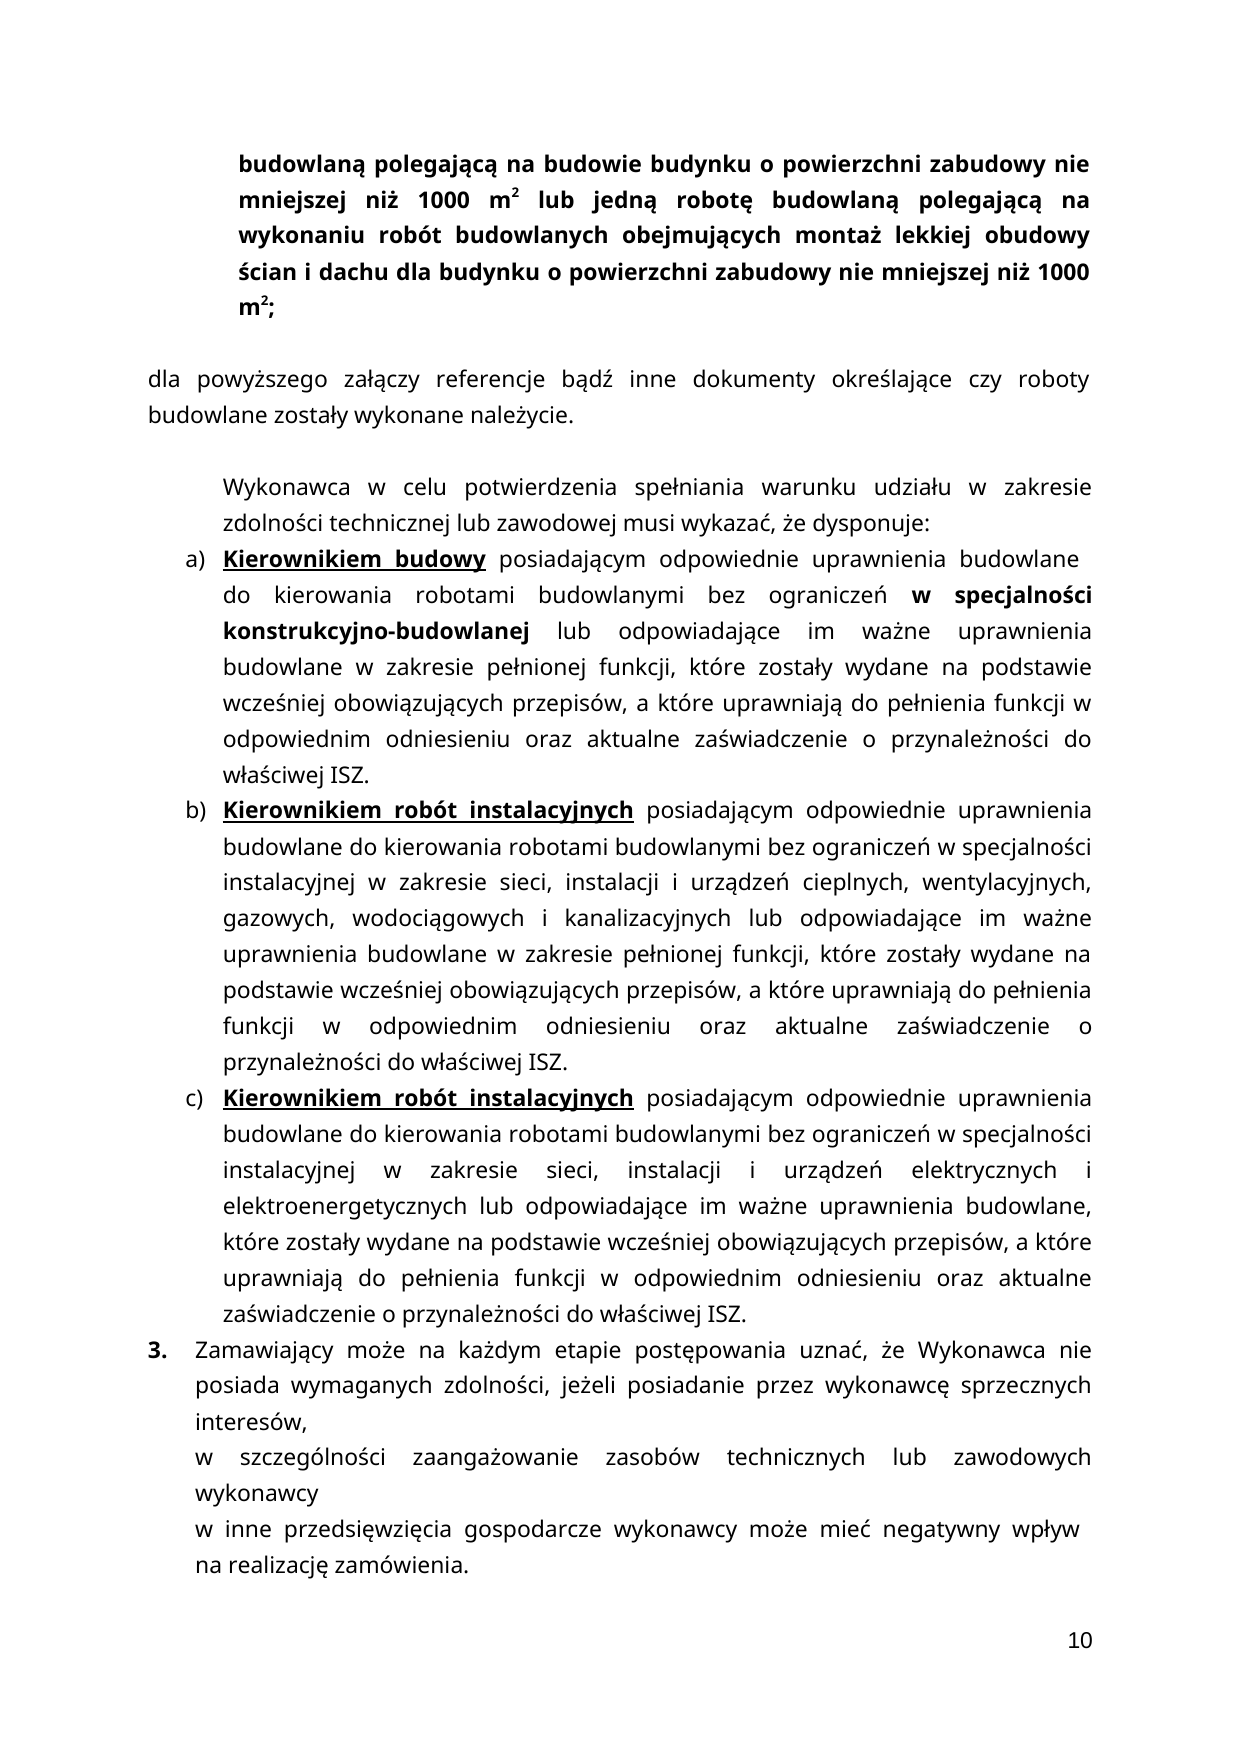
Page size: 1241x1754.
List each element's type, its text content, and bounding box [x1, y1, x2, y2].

list Zamawiający może na każdym etapie postępowania uznać, że Wykonawca nie posiada wymaganych zdolności, jeżeli posiadanie przez wykonawcę sprzecznych interesów, w szczególności zaangażowanie zasobów technicznych lub zawodowych wykonawcy w inne przedsięwzięcia gospodarcze wykonawcy może mieć negatywny wpływ na realizację zamówienia. [148, 1333, 1093, 1580]
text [238, 148, 1091, 323]
text Wykonawca w celu potwierdzenia spełniania warunku udziału w zakresie zdolności technicznej lub zawodowej musi wykazać, że dysponuje: [223, 471, 1093, 538]
text dla powyższego załączy referencje bądź inne dokumenty określające czy roboty budowlane zostały wykonane należycie. [148, 363, 1091, 430]
list Kierownikiem budowy posiadającym odpowiednie uprawnienia budowlane do kierowania robotami budowlanymi bez ograniczeń w specjalności konstrukcyjno-budowlanej lub odpowiadające im ważne uprawnienia budowlane w zakresie pełnionej funkcji, które zostały wydane na podstawie wcześniej obowiązujących przepisów, a które uprawniają do pełnienia funkcji w odpowiednim odniesieniu oraz aktualne zaświadczenie o przynależności do właściwej ISZ. [185, 543, 1093, 790]
list Kierownikiem robót instalacyjnych posiadającym odpowiednie uprawnienia budowlane do kierowania robotami budowlanymi bez ograniczeń w specjalności instalacyjnej w zakresie sieci, instalacji i urządzeń elektrycznych i elektroenergetycznych lub odpowiadające im ważne uprawnienia budowlane, które zostały wydane na podstawie wcześniej obowiązujących przepisów, a które uprawniają do pełnienia funkcji w odpowiednim odniesieniu oraz aktualne zaświadczenie o przynależności do właściwej ISZ. [185, 1082, 1093, 1329]
list Kierownikiem robót instalacyjnych posiadającym odpowiednie uprawnienia budowlane do kierowania robotami budowlanymi bez ograniczeń w specjalności instalacyjnej w zakresie sieci, instalacji i urządzeń cieplnych, wentylacyjnych, gazowych, wodociągowych i kanalizacyjnych lub odpowiadające im ważne uprawnienia budowlane w zakresie pełnionej funkcji, które zostały wydane na podstawie wcześniej obowiązujących przepisów, a które uprawniają do pełnienia funkcji w odpowiednim odniesieniu oraz aktualne zaświadczenie o przynależności do właściwej ISZ. [185, 794, 1093, 1077]
